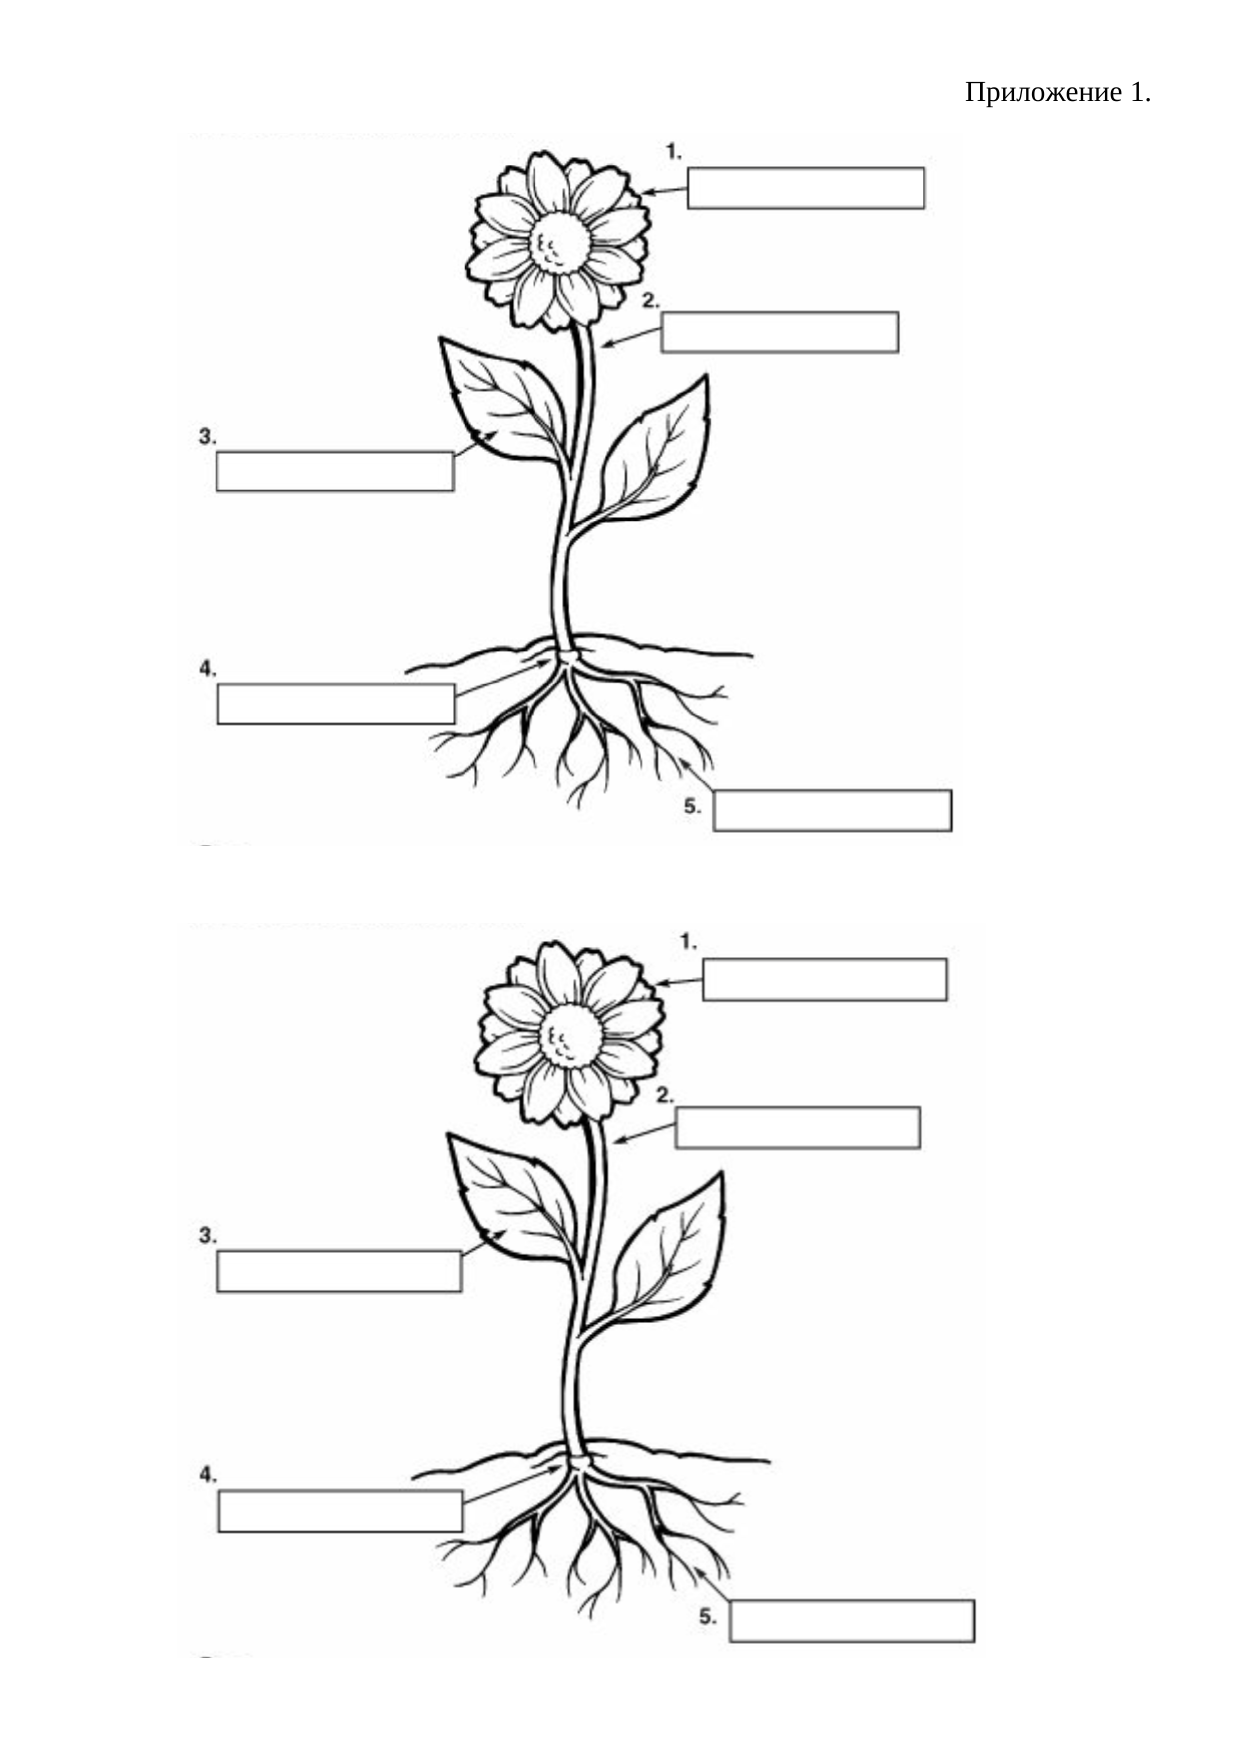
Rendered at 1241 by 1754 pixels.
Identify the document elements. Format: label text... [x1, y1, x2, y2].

text Приложение 1. [177, 74, 1152, 107]
picture [177, 133, 963, 846]
picture [177, 923, 987, 1658]
